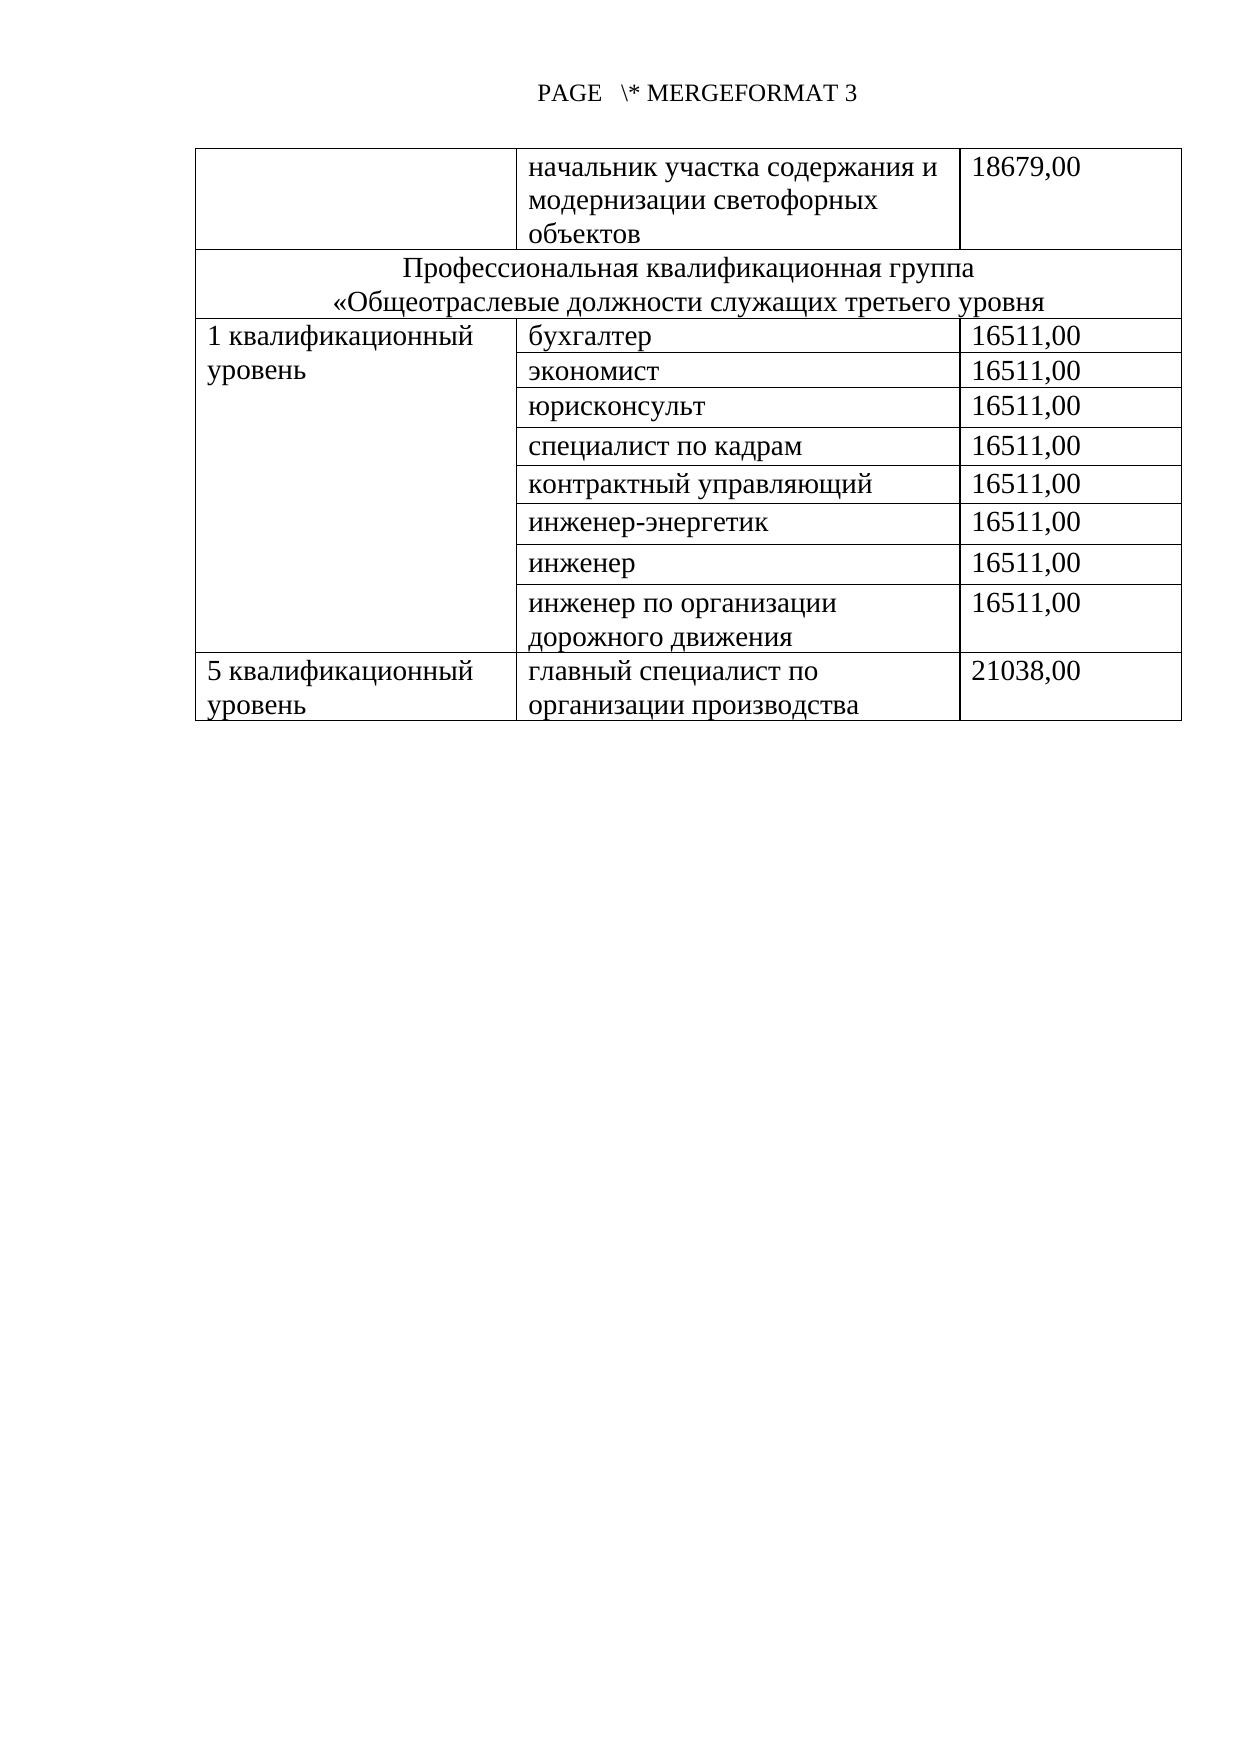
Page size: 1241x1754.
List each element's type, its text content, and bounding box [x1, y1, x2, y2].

table_cell главный специалист по организации производства [517, 653, 959, 720]
table_cell 16511,00 [961, 504, 1181, 544]
table_cell юрисконсульт [517, 388, 959, 427]
table_cell инженер [517, 545, 959, 584]
table_cell контрактный управляющий [517, 466, 959, 503]
table_cell бухгалтер [517, 319, 959, 352]
table_cell 16511,00 [961, 353, 1181, 387]
table_cell Профессиональная квалификационная группа «Общеотраслевые должности служащих третьего уровня [196, 250, 1181, 317]
table_cell экономист [517, 353, 959, 387]
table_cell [196, 149, 516, 249]
table_cell 18679,00 [961, 149, 1181, 249]
table_cell 16511,00 [961, 428, 1181, 465]
table_cell 16511,00 [961, 545, 1181, 584]
table_cell 21038,00 [961, 653, 1181, 720]
table_cell 1 квалификационный уровень [196, 319, 516, 652]
table_cell инженер-энергетик [517, 504, 959, 544]
table_cell 16511,00 [961, 585, 1181, 652]
table_cell специалист по кадрам [517, 428, 959, 465]
table_cell 16511,00 [961, 319, 1181, 352]
table_cell инженер по организации дорожного движения [517, 585, 959, 652]
table_cell начальник участка содержания и модернизации светофорных объектов [517, 149, 959, 249]
table_cell 16511,00 [961, 466, 1181, 503]
table_cell 16511,00 [961, 388, 1181, 427]
table_cell 5 квалификационный уровень [196, 653, 516, 720]
